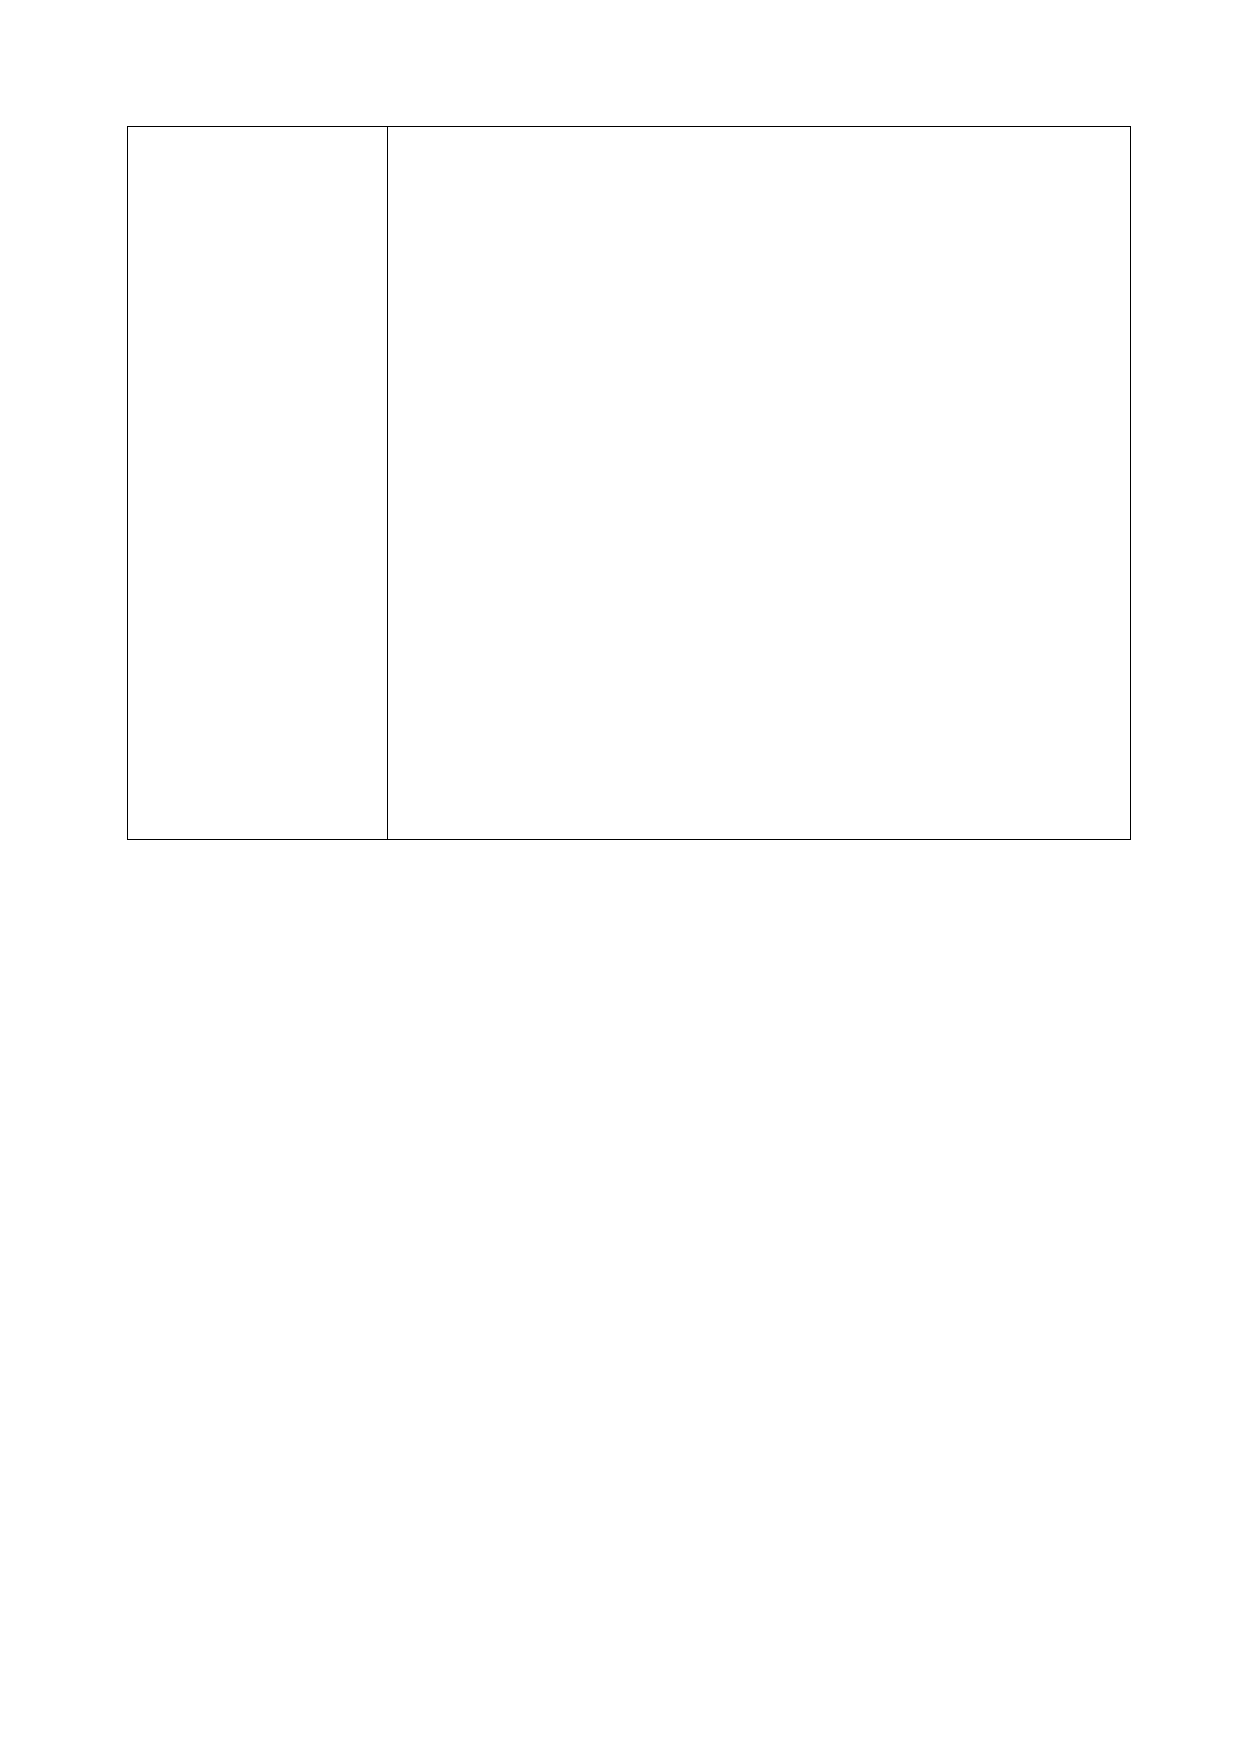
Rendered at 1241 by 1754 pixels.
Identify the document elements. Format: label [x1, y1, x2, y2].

table_cell [388, 127, 1130, 838]
table_cell [128, 127, 387, 838]
